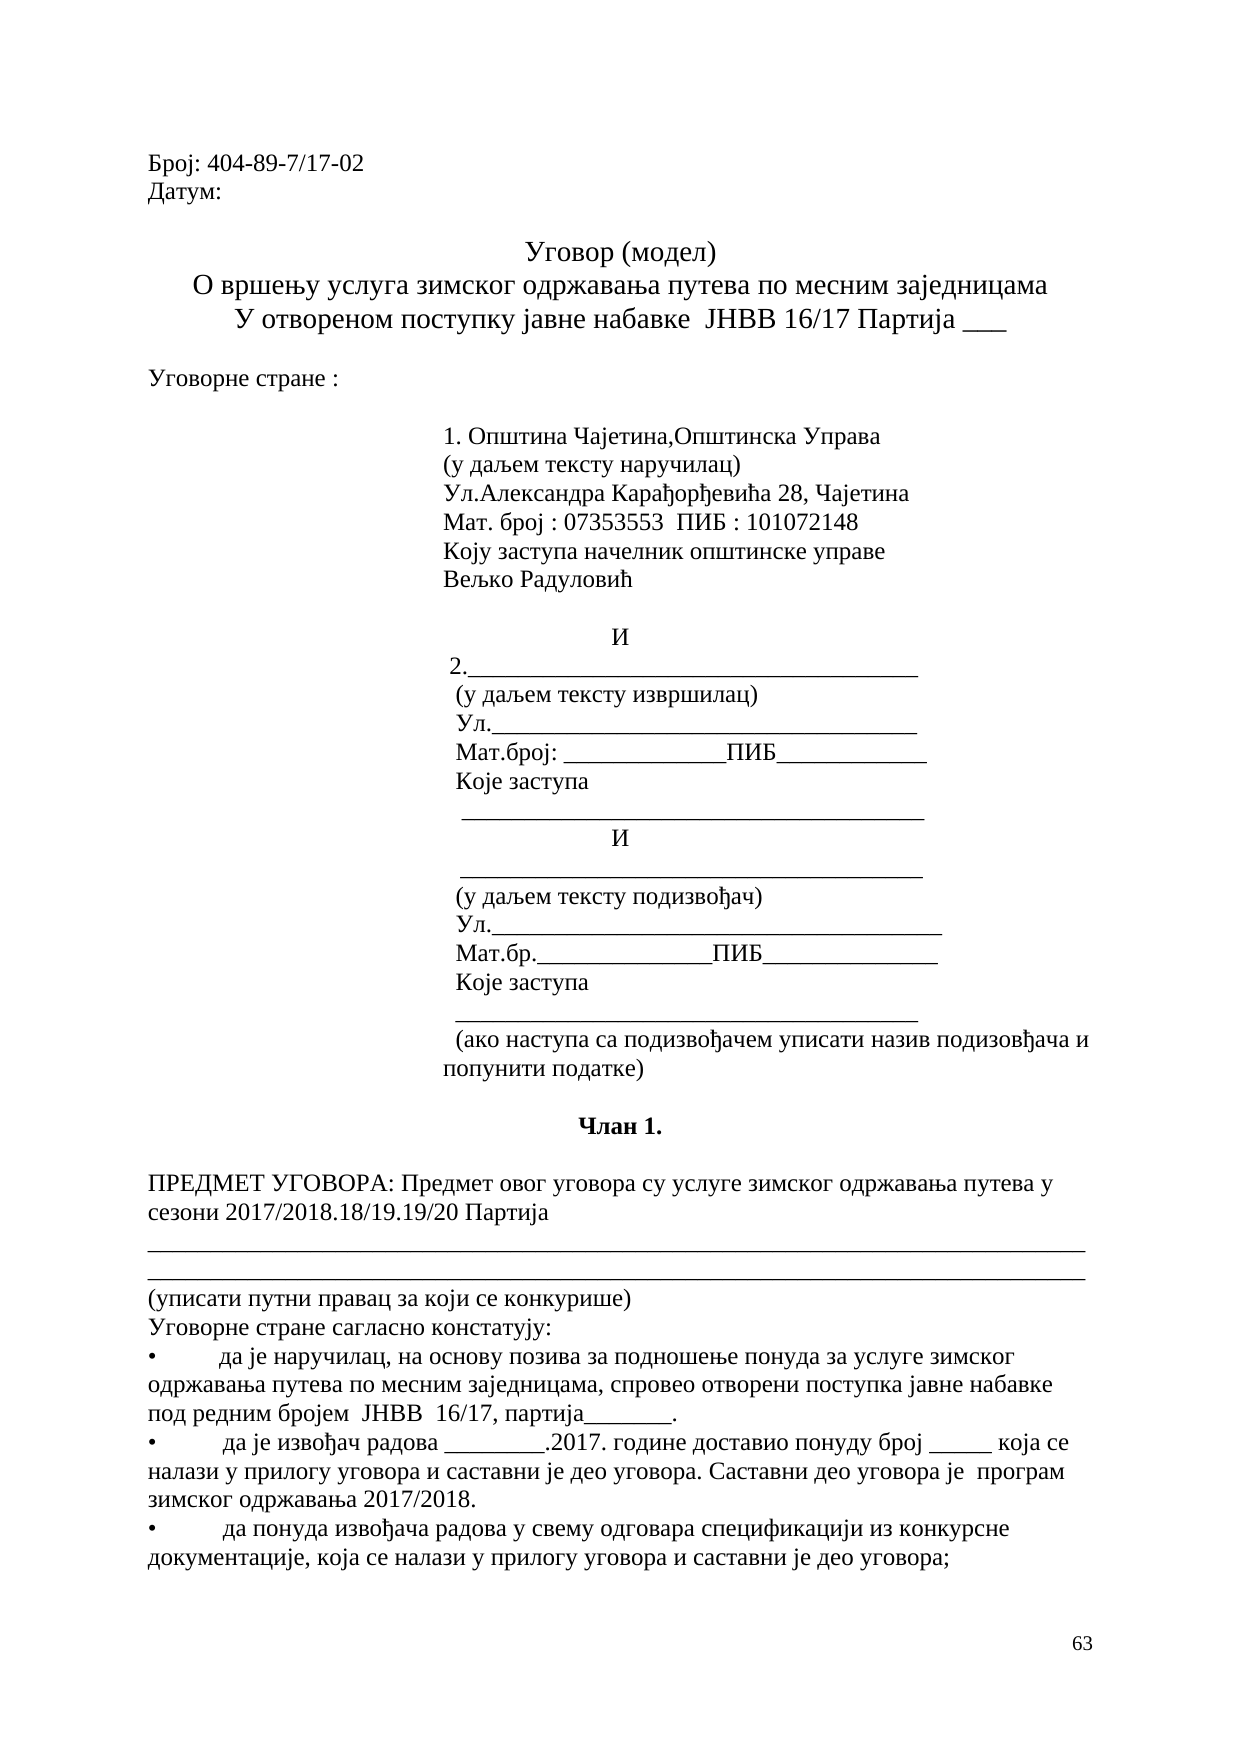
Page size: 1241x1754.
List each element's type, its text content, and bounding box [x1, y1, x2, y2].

text Ул.__________________________________ [443, 708, 1093, 737]
text • да понуда извођача радова у свему одговара спецификацији из конкурсне документације, која се налази у прилогу уговора и саставни је део уговора; [148, 1513, 1093, 1571]
text _____________________________________ [443, 794, 1093, 823]
text У отвореном поступку јавне набавке ЈНВВ 16/17 Партија ___ [148, 301, 1093, 334]
text Датум: [148, 176, 1093, 205]
text Уговорне стране сагласно констатују: [148, 1312, 1093, 1341]
text Које заступа [443, 766, 1093, 794]
text Ул.____________________________________ [443, 909, 1093, 938]
text _____________________________________ [443, 996, 1093, 1024]
text Вељко Радуловић [443, 564, 1093, 593]
text ПРЕДМЕТ УГОВОРА: Предмет овог уговора су услуге зимског одржавања путева у сезони 2017/2018.18/19.19/20 Партија ______________________________________________________________________________________________________________________________________________________ [148, 1168, 1093, 1283]
text • да је извођач радова ________.2017. године доставио понуду број _____ која се налази у прилогу уговора и саставни је део уговора. Саставни део уговора је програм зимског одржавања 2017/2018. [148, 1427, 1093, 1513]
text (уписати путни правац за који се конкурише) [148, 1283, 1093, 1312]
text О вршењу услуга зимског одржавања путева по месним заједницама [148, 267, 1093, 301]
text _____________________________________ [148, 852, 1093, 881]
text Које заступа [443, 967, 1093, 996]
text Уговор (модел) [148, 234, 1093, 267]
text (у даљем тексту извршилац) [443, 679, 1093, 708]
text Уговорне стране : [148, 363, 1093, 392]
text Мат. број : 07353553 ПИБ : 101072148 [443, 507, 1093, 536]
text • да је наручилац, на основу позива за подношење понуда за услуге зимског одржавања путева по месним заједницама, спровео отворени поступка јавне набавке под редним бројем ЈНВВ 16/17, партија_______. [148, 1341, 1093, 1427]
text И [148, 622, 1093, 651]
text (ако наступа са подизвођачем уписати назив подизовђача и попунити податке) [443, 1024, 1093, 1082]
text (у даљем тексту подизвођач) [443, 881, 1093, 909]
text Коју заступа начелник општинске управе [443, 536, 1093, 564]
text Број: 404-89-7/17-02 [148, 148, 1093, 176]
text 2.____________________________________ [443, 651, 1093, 679]
text 1. Општина Чајетина,Општинска Управа [443, 421, 1093, 449]
text Члан 1. [148, 1111, 1093, 1139]
text Мат.бр.______________ПИБ______________ [443, 938, 1093, 967]
text И [148, 823, 1093, 852]
text Мат.број: _____________ПИБ____________ [443, 737, 1093, 766]
text (у даљем тексту наручилац) [443, 449, 1093, 478]
text Ул.Александра Карађорђевића 28, Чајетина [443, 478, 1093, 507]
